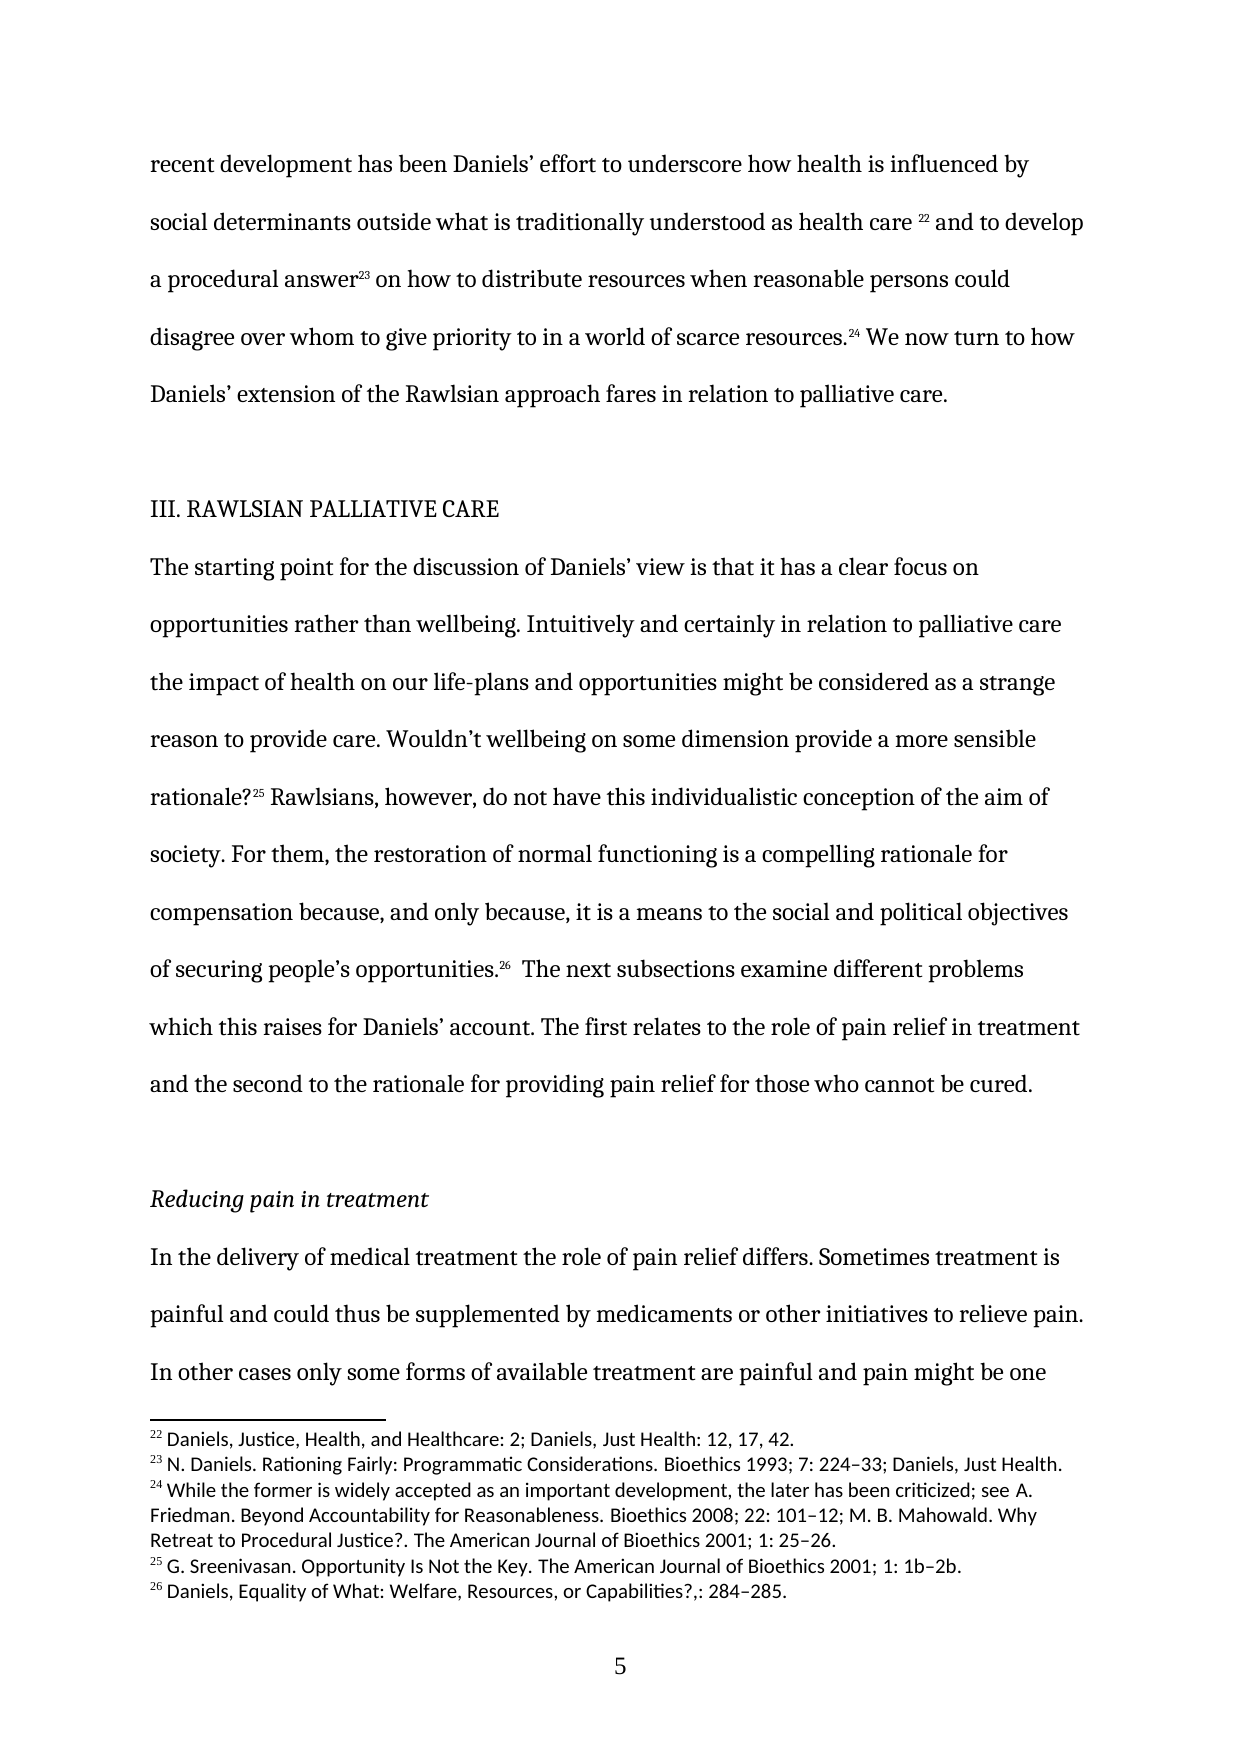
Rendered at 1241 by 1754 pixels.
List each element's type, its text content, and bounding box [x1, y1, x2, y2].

text Reducing pain in treatment [150, 1185, 1090, 1214]
text The starting point for the discussion of Daniels’ view is that it has a clear focus on opportunities rather than wellbeing. Intuitively and certainly in relation to palliative care the impact of health on our life-plans and opportunities might be considered as a strange reason to provide care. Wouldn’t wellbeing on some dimension provide a more sensible rationale? Rawlsians, however, do not have this individualistic conception of the aim of society. For them, the restoration of normal functioning is a compelling rationale for compensation because, and only because, it is a means to the social and political objectives of securing people’s opportunities. The next subsections examine different problems which this raises for Daniels’ account. The first relates to the role of pain relief in treatment and the second to the rationale for providing pain relief for those who cannot be cured. [150, 552, 1090, 1099]
text III. RAWLSIAN PALLIATIVE CARE [150, 495, 1090, 524]
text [150, 1242, 1090, 1386]
text II: DANIELS’ EXTENSION OF THE RAWLSIAN ACCOUNT Daniels’ account is the most developed Rawlsian position in relation to health and healthcare. Furthermore, Rawls endorses this view on several occasions. Thus, Daniels’ account is the natural starting point for a discussion of Rawlsian justice in palliative care. Daniels admits that ‘Rawls’s index of primary goods seems to be too truncated once we drop the assumption that all people are normal. People with equal indices will not have equally good life prospects if they have different health-care needs’. To cater for this shortfall Daniels extends Rawls’ theory by including the institutions protecting people’s health among society’s basic institutions aimed at providing fair equality of opportunity. To see why, we must consider Daniels’ view on health. Daniels understands health deficits as deviations from normal functioning. Normal functioning for an individual is ‘the subset of the normal range their skills and talents make it reasonable for them to pursue’. Health needs are defined objectively as ‘those things we need in order to maintain, restore or provide functional equivalents (where possible) to normal species functioning (for the appropriate reference class by gender and age)’. Daniels then ‘emphasize[s] a relationship between normal functioning and opportunity, one of the primary social goods’. If health deficits impede people’s opportunities then the institutions tasked with providing such opportunities should also restore people to normal functioning. Thus, according to Daniels, the prominence and importance of health arises through its impact on people’s opportunities. The relation between health and opportunities does not rely on the specification of health as normal functioning (as long as health deficits reduce opportunities). So even though much criticism of Daniels revolves around the plausibility of his view on health, this article does not dwell on that discussion. The above formulations are more or less consistently expressed throughout Daniels’ work. The most important recent development has been Daniels’ effort to underscore how health is influenced by social determinants outside what is traditionally understood as health care and to develop a procedural answer on how to distribute resources when reasonable persons could disagree over whom to give priority to in a world of scarce resources. We now turn to how Daniels’ extension of the Rawlsian approach fares in relation to palliative care. [150, 150, 1090, 466]
